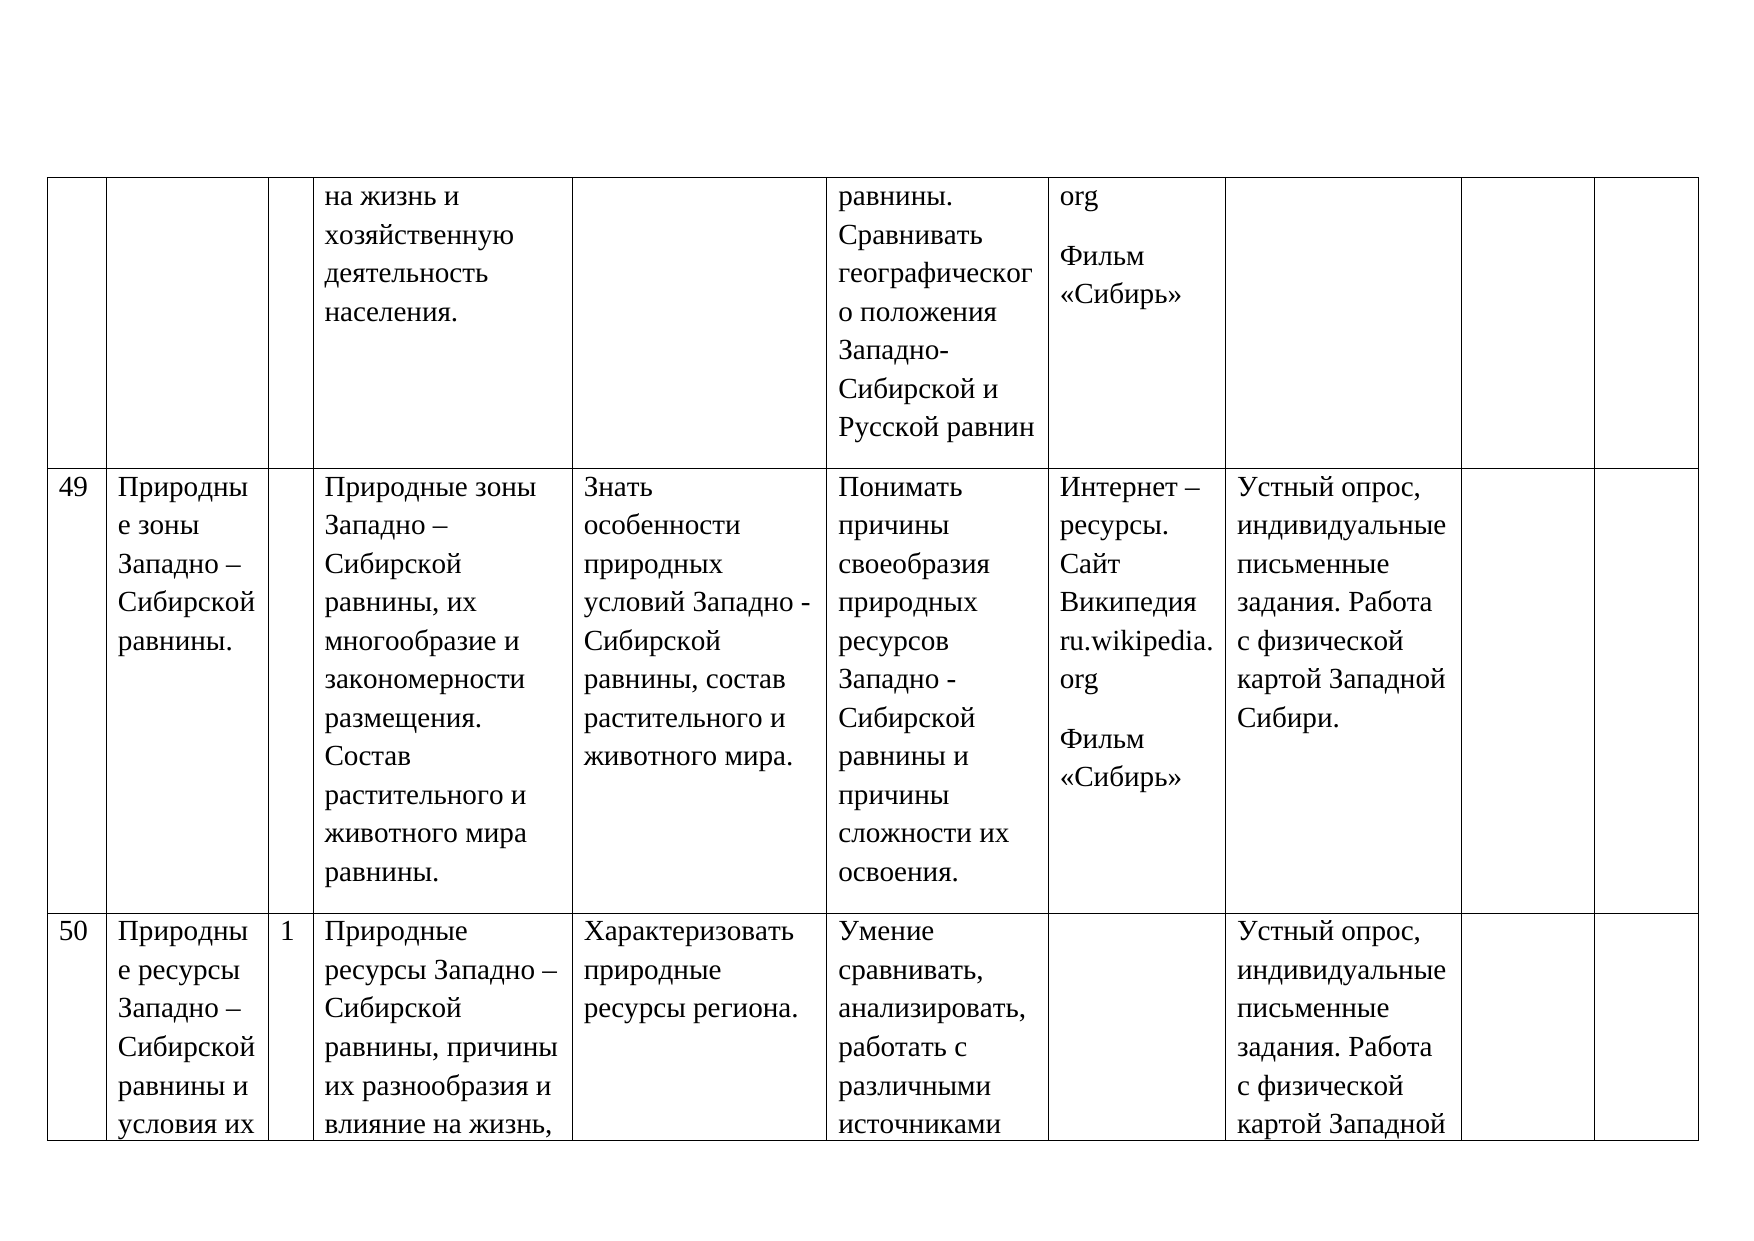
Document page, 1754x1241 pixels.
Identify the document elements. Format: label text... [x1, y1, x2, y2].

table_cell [1049, 178, 1225, 468]
table_cell 1 [269, 178, 313, 468]
table_cell [1462, 469, 1594, 912]
table_cell 49 [48, 469, 106, 912]
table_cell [827, 178, 1048, 468]
table_cell Знать особенности природных условий Западно - Сибирской равнины, состав растительного и животного мира. [573, 469, 826, 912]
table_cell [107, 178, 268, 468]
table_cell Устный опрос, индивидуальные письменные задания. Работа с физической картой Западной Сибири. [1226, 469, 1461, 912]
table_cell [269, 469, 313, 912]
table_cell 50 [48, 914, 106, 1140]
table_cell [1462, 914, 1594, 1140]
table_cell 48 [48, 178, 106, 468]
table_cell 1 [269, 914, 313, 1140]
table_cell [827, 914, 1048, 1140]
table_cell Понимать причины своеобразия природных ресурсов Западно - Сибирской равнины и причины сложности их освоения. [827, 469, 1048, 912]
table_cell Природные зоны Западно – Сибирской равнины, их многообразие и закономерности размещения. Состав растительного и животного мира равнины. [314, 469, 572, 912]
table_cell [1595, 914, 1698, 1140]
table_cell [1462, 178, 1594, 468]
table_cell [1595, 178, 1698, 468]
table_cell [1226, 178, 1461, 468]
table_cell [314, 178, 572, 468]
table_cell [1595, 469, 1698, 912]
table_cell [573, 178, 826, 468]
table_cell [107, 914, 268, 1140]
table_cell Природные зоны Западно – Сибирской равнины. [107, 469, 268, 912]
table_cell Интернет – ресурсы. Сайт Википедия ru.wikipedia.org Фильм «Сибирь» [1049, 469, 1225, 912]
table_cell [573, 914, 826, 1140]
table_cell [1226, 914, 1461, 1140]
table_cell [1049, 914, 1225, 1140]
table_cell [314, 914, 572, 1140]
